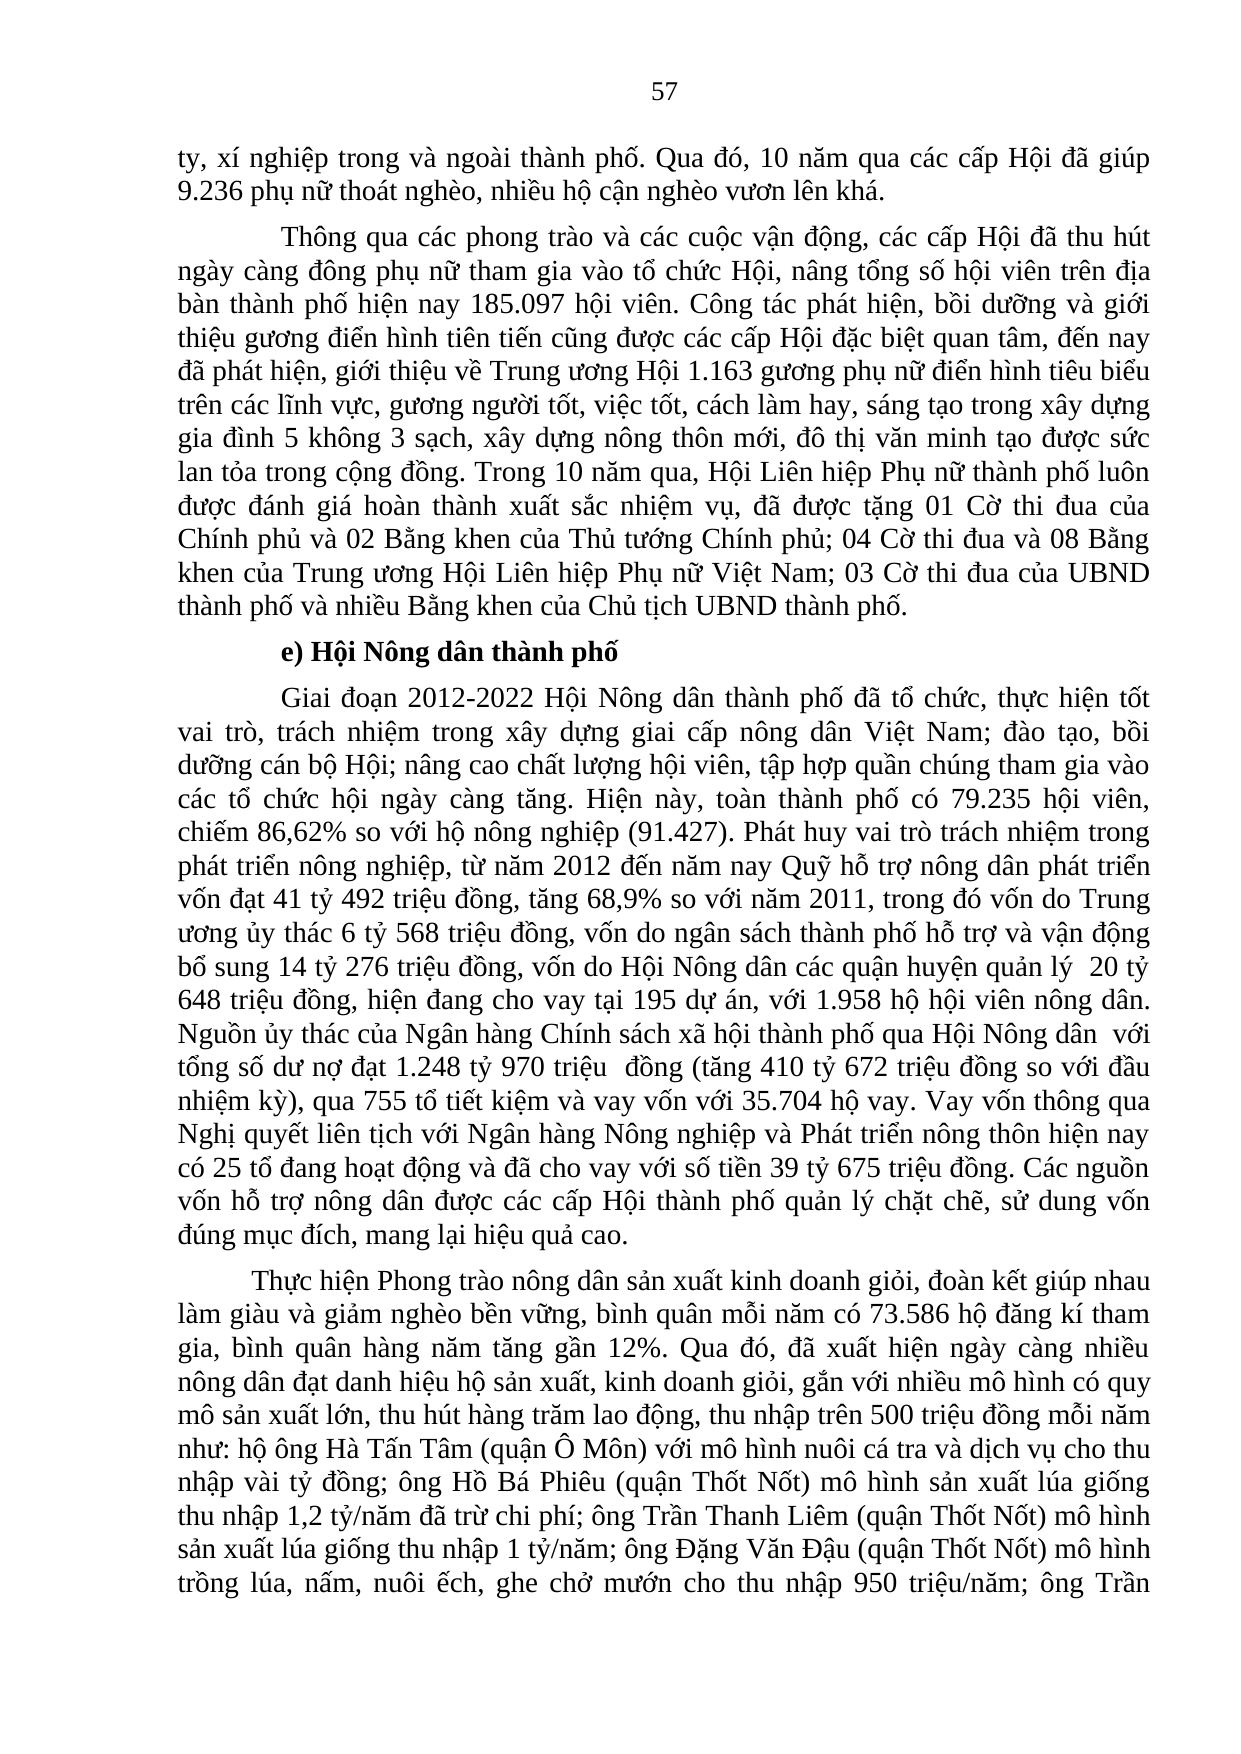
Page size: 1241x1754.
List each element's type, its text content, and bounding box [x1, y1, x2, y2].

text e) Hội Nông dân thành phố [177, 634, 1152, 668]
text Thông qua các phong trào và các cuộc vận động, các cấp Hội đã thu hút ngày càng đông phụ nữ tham gia vào tổ chức Hội, nâng tổng số hội viên trên địa bàn thành phố hiện nay 185.097 hội viên. Công tác phát hiện, bồi dưỡng và giới thiệu gương điển hình tiên tiến cũng được các cấp Hội đặc biệt quan tâm, đến nay đã phát hiện, giới thiệu về Trung ương Hội 1.163 gương phụ nữ điển hình tiêu biểu trên các lĩnh vực, gương người tốt, việc tốt, cách làm hay, sáng tạo trong xây dựng gia đình 5 không 3 sạch, xây dựng nông thôn mới, đô thị văn minh tạo được sức lan tỏa trong cộng đồng. Trong 10 năm qua, Hội Liên hiệp Phụ nữ thành phố luôn được đánh giá hoàn thành xuất sắc nhiệm vụ, đã được tặng 01 Cờ thi đua của Chính phủ và 02 Bằng khen của Thủ tướng Chính phủ; 04 Cờ thi đua và 08 Bằng khen của Trung ương Hội Liên hiệp Phụ nữ Việt Nam; 03 Cờ thi đua của UBND thành phố và nhiều Bằng khen của Chủ tịch UBND thành phố. [177, 219, 1152, 622]
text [177, 1263, 1152, 1598]
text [177, 140, 1152, 207]
text Giai đoạn 2012-2022 Hội Nông dân thành phố đã tổ chức, thực hiện tốt vai trò, trách nhiệm trong xây dựng giai cấp nông dân Việt Nam; đào tạo, bồi dưỡng cán bộ Hội; nâng cao chất lượng hội viên, tập hợp quần chúng tham gia vào các tổ chức hội ngày càng tăng. Hiện này, toàn thành phố có 79.235 hội viên, chiếm 86,62% so với hộ nông nghiệp (91.427). Phát huy vai trò trách nhiệm trong phát triển nông nghiệp, từ năm 2012 đến năm nay Quỹ hỗ trợ nông dân phát triển vốn đạt 41 tỷ 492 triệu đồng, tăng 68,9% so với năm 2011, trong đó vốn do Trung ương ủy thác 6 tỷ 568 triệu đồng, vốn do ngân sách thành phố hỗ trợ và vận động bổ sung 14 tỷ 276 triệu đồng, vốn do Hội Nông dân các quận huyện quản lý 20 tỷ 648 triệu đồng, hiện đang cho vay tại 195 dự án, với 1.958 hộ hội viên nông dân. Nguồn ủy thác của Ngân hàng Chính sách xã hội thành phố qua Hội Nông dân với tổng số dư nợ đạt 1.248 tỷ 970 triệu đồng (tăng 410 tỷ 672 triệu đồng so với đầu nhiệm kỳ), qua 755 tổ tiết kiệm và vay vốn với 35.704 hộ vay. Vay vốn thông qua Nghị quyết liên tịch với Ngân hàng Nông nghiệp và Phát triển nông thôn hiện nay có 25 tổ đang hoạt động và đã cho vay với số tiền 39 tỷ 675 triệu đồng. Các nguồn vốn hỗ trợ nông dân được các cấp Hội thành phố quản lý chặt chẽ, sử dung vốn đúng mục đích, mang lại hiệu quả cao. [177, 680, 1152, 1251]
